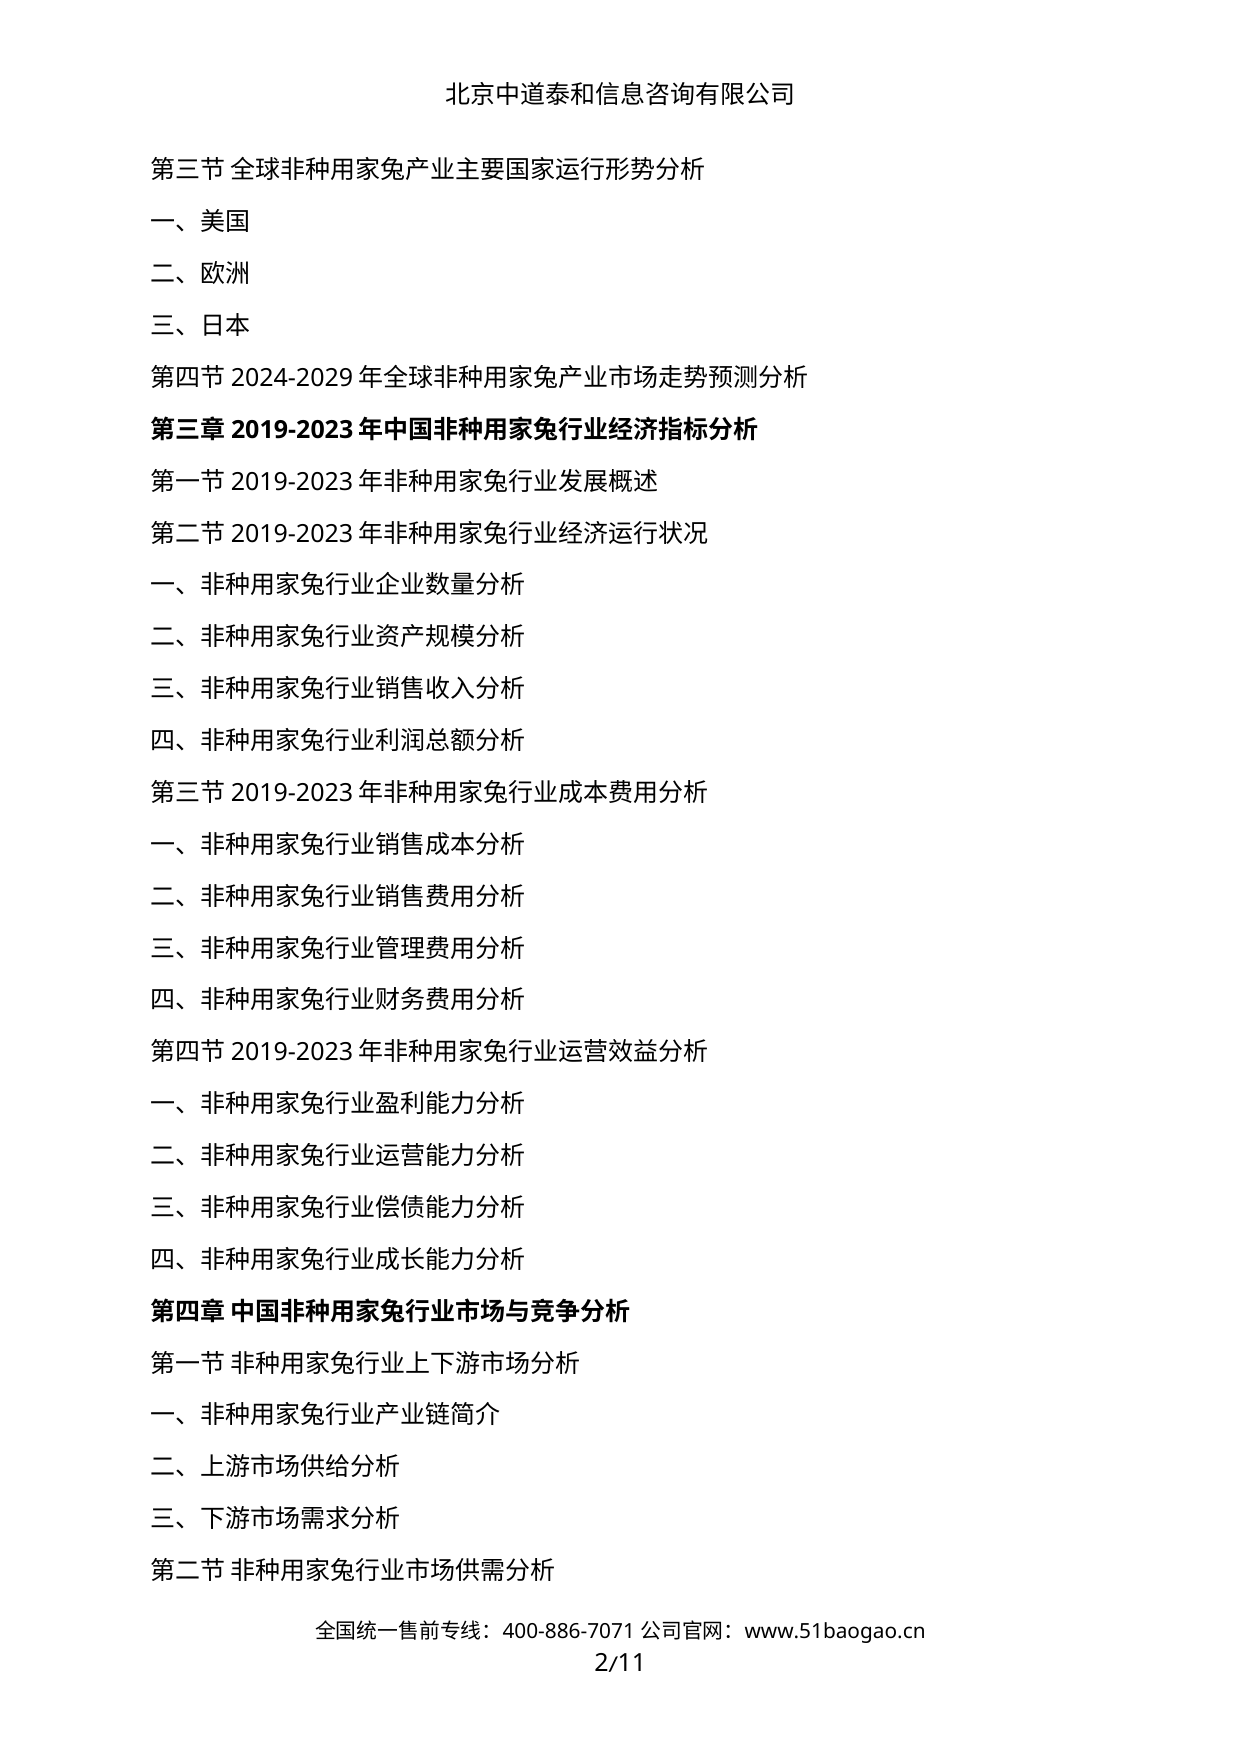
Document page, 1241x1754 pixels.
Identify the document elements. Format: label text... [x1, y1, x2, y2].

text 三、非种用家兔行业管理费用分析 [150, 928, 1090, 964]
text 一、美国 [150, 202, 1090, 238]
text 一、非种用家兔行业盈利能力分析 [150, 1084, 1090, 1120]
text 第三节 2019-2023年非种用家兔行业成本费用分析 [150, 772, 1090, 809]
text 三、日本 [150, 306, 1090, 342]
text 一、非种用家兔行业产业链简介 [150, 1395, 1090, 1431]
text 二、上游市场供给分析 [150, 1447, 1090, 1483]
text 第四节 2024-2029年全球非种用家兔产业市场走势预测分析 [150, 357, 1090, 394]
text 二、非种用家兔行业资产规模分析 [150, 617, 1090, 653]
text 第一节 非种用家兔行业上下游市场分析 [150, 1343, 1090, 1379]
text 四、非种用家兔行业财务费用分析 [150, 980, 1090, 1016]
text 第一节 2019-2023年非种用家兔行业发展概述 [150, 461, 1090, 497]
text 四、非种用家兔行业利润总额分析 [150, 721, 1090, 757]
text 一、非种用家兔行业企业数量分析 [150, 565, 1090, 601]
text 第三章 2019-2023年中国非种用家兔行业经济指标分析 [150, 409, 1090, 446]
text 第三节 全球非种用家兔产业主要国家运行形势分析 [150, 150, 1090, 186]
text 二、非种用家兔行业销售费用分析 [150, 876, 1090, 912]
text 第二节 非种用家兔行业市场供需分析 [150, 1551, 1090, 1587]
text 第二节 2019-2023年非种用家兔行业经济运行状况 [150, 513, 1090, 549]
text 四、非种用家兔行业成长能力分析 [150, 1239, 1090, 1276]
text 二、非种用家兔行业运营能力分析 [150, 1136, 1090, 1172]
text 三、非种用家兔行业偿债能力分析 [150, 1187, 1090, 1224]
text 三、下游市场需求分析 [150, 1499, 1090, 1535]
text 第四节 2019-2023年非种用家兔行业运营效益分析 [150, 1032, 1090, 1068]
text 第四章 中国非种用家兔行业市场与竞争分析 [150, 1291, 1090, 1327]
text 一、非种用家兔行业销售成本分析 [150, 824, 1090, 861]
text 三、非种用家兔行业销售收入分析 [150, 669, 1090, 705]
text 二、欧洲 [150, 254, 1090, 290]
